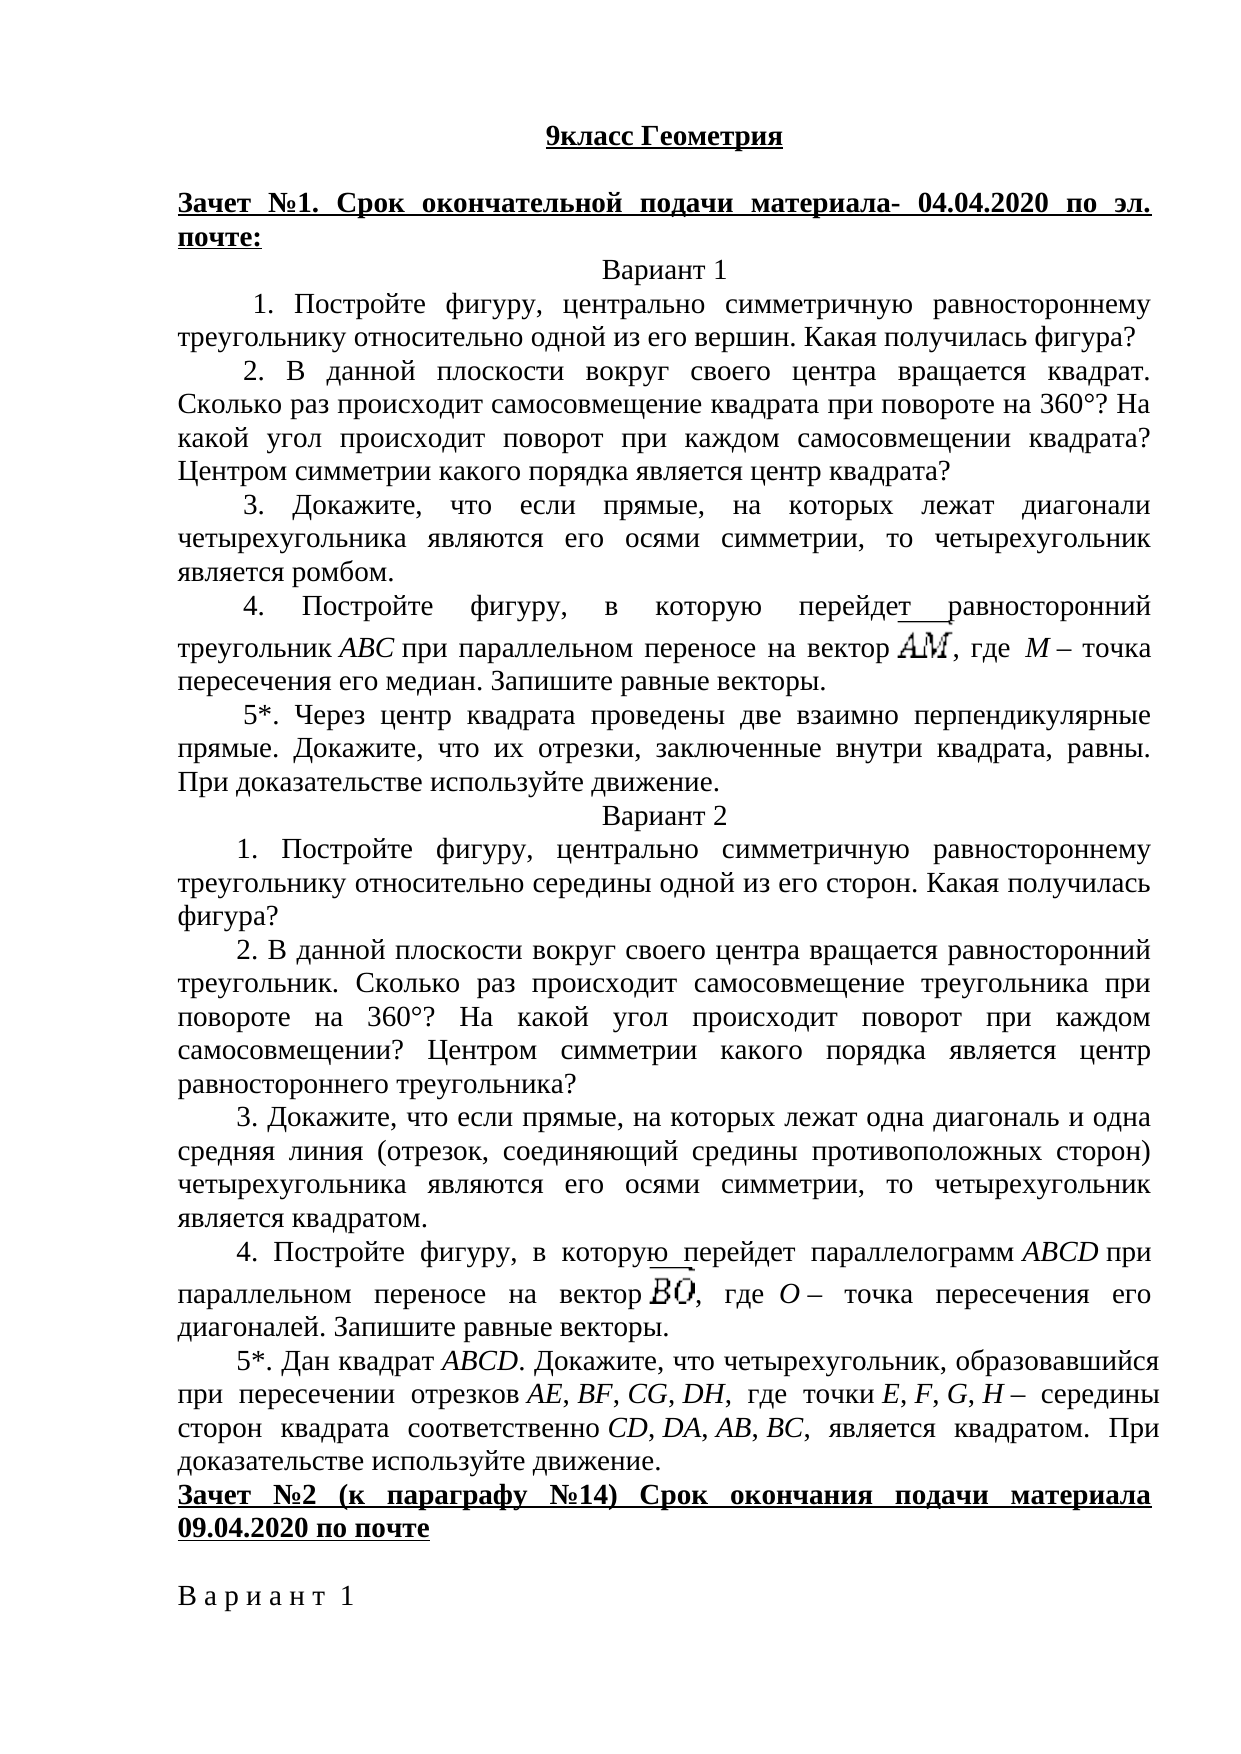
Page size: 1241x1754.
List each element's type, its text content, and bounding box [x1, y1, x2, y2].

text Зачет №1. Срок окончательной подачи материала- 04.04.2020 по эл. почте: [177, 215, 1152, 252]
text 5*. Через центр квадрата проведены две взаимно перпендикулярные прямые. Докажите, что их отрезки, заключенные внутри квадрата, равны. При доказательстве используйте движение. [177, 697, 1152, 798]
text Вариант 2 [177, 798, 1152, 831]
text Зачет №1. Срок окончательной подачи материала- 04.04.2020 по эл. почте: [177, 185, 1152, 214]
text 3. Докажите, что если прямые, на которых лежат одна диагональ и одна средняя линия (отрезок, соединяющий средины противоположных сторон) четырехугольника являются его осями симметрии, то четырехугольник является квадратом. [177, 1099, 1152, 1234]
text 3. Докажите, что если прямые, на которых лежат диагонали четырехугольника являются его осями симметрии, то четырехугольник является ромбом. [177, 487, 1152, 588]
text В а р и а н т 1 [177, 1578, 1152, 1611]
text Зачет №2 (к параграфу №14) Срок окончания подачи материала 09.04.2020 по почте [177, 1477, 1152, 1506]
text 9класс Геометрия [177, 118, 1152, 152]
picture [649, 1267, 695, 1304]
text 2. В данной плоскости вокруг своего центра вращается квадрат. Сколько раз происходит самосовмещение квадрата при повороте на 360°? На какой угол происходит поворот при каждом самосовмещении квадрата? Центром симметрии какого порядка является центр квадрата? [177, 353, 1152, 487]
text 4. Постройте фигуру, в которую перейдет равносторонний треугольник ABC при параллельном переносе на вектор , где M – точка пересечения его медиан. Запишите равные векторы. [177, 588, 1152, 697]
text 1. Постройте фигуру, центрально симметричную равностороннему треугольнику относительно середины одной из его сторон. Какая получилась фигура? [177, 831, 1152, 932]
text 5*. Дан квадрат ABCD. Докажите, что четырехугольник, образовавшийся при пересечении отрезков AE, BF, CG, DH, где точки E, F, G, H – середины сторон квадрата соответственно CD, DA, AB, BC, является квадратом. При доказательстве используйте движение. [177, 1343, 1160, 1477]
text Вариант 1 [177, 252, 1152, 286]
text 2. В данной плоскости вокруг своего центра вращается равносторонний треугольник. Сколько раз происходит самосовмещение треугольника при повороте на 360°? На какой угол происходит поворот при каждом самосовмещении? Центром симметрии какого порядка является центр равностороннего треугольника? [177, 932, 1152, 1099]
text Зачет №2 (к параграфу №14) Срок окончания подачи материала 09.04.2020 по почте [177, 1507, 1152, 1544]
text 4. Постройте фигуру, в которую перейдет параллелограмм ABCD при параллельном переносе на вектор , где O – точка пересечения его диагоналей. Запишите равные векторы. [177, 1234, 1152, 1343]
text 1. Постройте фигуру, центрально симметричную равностороннему треугольнику относительно одной из его вершин. Какая получилась фигура? [177, 286, 1152, 353]
picture [897, 621, 953, 658]
